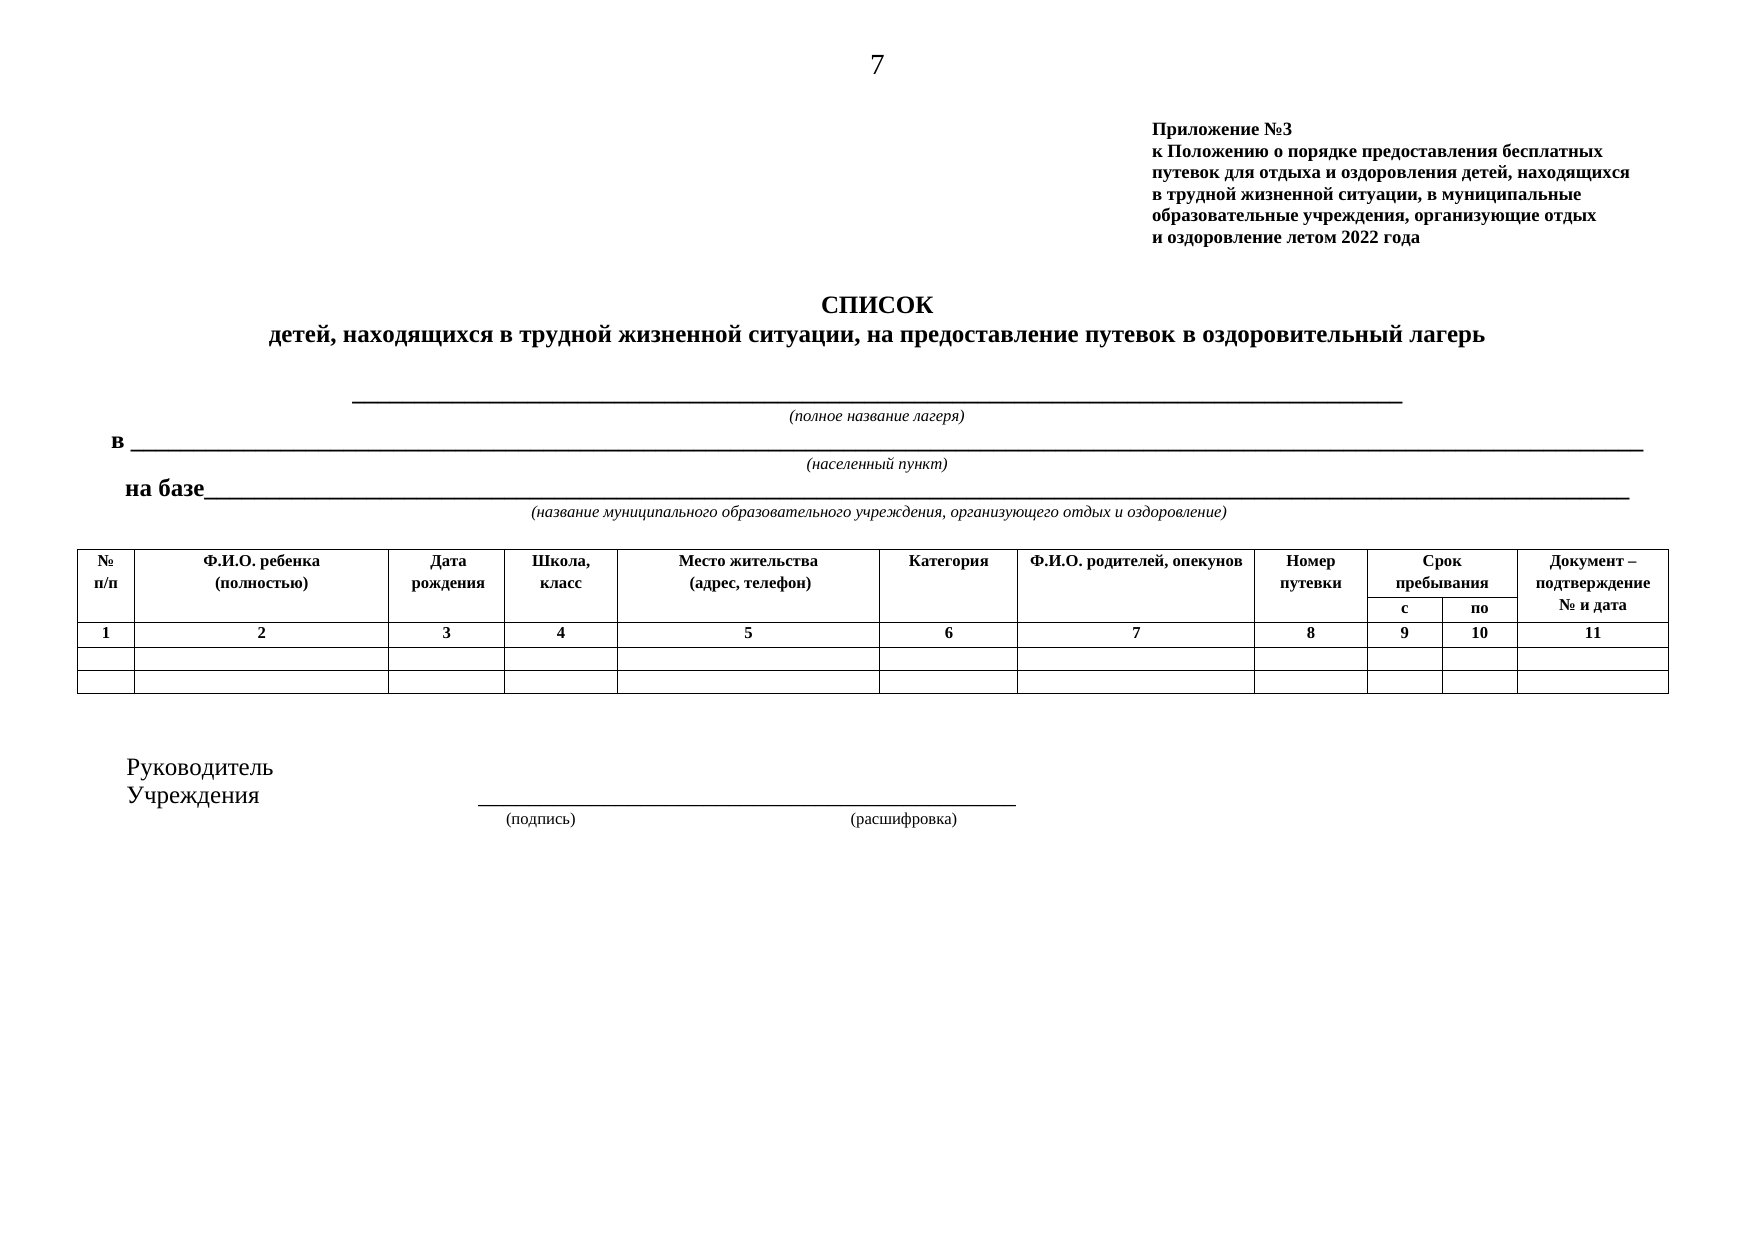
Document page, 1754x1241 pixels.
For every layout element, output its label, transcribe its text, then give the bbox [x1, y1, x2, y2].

text Приложение №3 [1152, 118, 1666, 140]
text Учреждения ___________________________________________ [126, 780, 1665, 809]
table_cell 2 [135, 623, 388, 647]
table_cell 5 [618, 623, 879, 647]
text (полное название лагеря) [89, 406, 1665, 425]
text к Положению о порядке предоставления бесплатных [1152, 140, 1666, 161]
text в трудной жизненной ситуации, в муниципальные [1152, 183, 1666, 204]
table_cell по [1443, 598, 1517, 622]
table_cell [618, 648, 879, 670]
table_cell [1018, 648, 1254, 670]
text СПИСОК [89, 291, 1665, 319]
table_header Ф.И.О. ребенка (полностью) [135, 550, 388, 622]
table_cell 6 [880, 623, 1017, 647]
table_cell 7 [1018, 623, 1254, 647]
text (название муниципального образовательного учреждения, организующего отдых и оздоровление) [89, 501, 1665, 521]
text в _________________________________________________________________________________________________________________________ [89, 425, 1665, 453]
text ____________________________________________________________________________________ [89, 377, 1665, 406]
table_header Категория [880, 550, 1017, 622]
table_header Место жительства (адрес, телефон) [618, 550, 879, 622]
table_cell 3 [389, 623, 504, 647]
text (подпись) (расшифровка) [126, 809, 1665, 828]
table_cell 10 [1443, 623, 1517, 647]
table_header Дата рождения [389, 550, 504, 622]
table_header Документ –подтверждение № и дата [1518, 550, 1668, 622]
table_header Школа, класс [505, 550, 617, 622]
text детей, находящихся в трудной жизненной ситуации, на предоставление путевок в оздоровительный лагерь [89, 319, 1665, 348]
text образовательные учреждения, организующие отдых [1152, 204, 1666, 226]
table_header № п/п [78, 550, 134, 622]
table_cell [1443, 648, 1517, 670]
text (населенный пункт) [89, 453, 1665, 473]
text Руководитель [126, 752, 1665, 780]
table_cell [505, 648, 617, 670]
table_cell [135, 671, 388, 693]
table_cell [1518, 648, 1668, 670]
table_header Номер путевки [1255, 550, 1367, 622]
table_cell 9 [1368, 623, 1442, 647]
table_cell [618, 671, 879, 693]
table_cell [1368, 648, 1442, 670]
table_cell [1255, 648, 1367, 670]
table_cell [1518, 671, 1668, 693]
table_cell [1018, 671, 1254, 693]
table_cell [389, 671, 504, 693]
table_cell с [1368, 598, 1442, 622]
table_cell 8 [1255, 623, 1367, 647]
table_cell 11 [1518, 623, 1668, 647]
table_cell 4 [505, 623, 617, 647]
text путевок для отдыха и оздоровления детей, находящихся [1152, 161, 1666, 183]
table_cell [1255, 671, 1367, 693]
table_cell [1368, 671, 1442, 693]
text на базе__________________________________________________________________________________________________________________ [89, 473, 1665, 501]
table_cell [78, 671, 134, 693]
text и оздоровление летом 2022 года [1152, 226, 1666, 247]
table_cell 1 [78, 623, 134, 647]
table_cell [880, 648, 1017, 670]
table_cell [1443, 671, 1517, 693]
table_cell [78, 648, 134, 670]
table_header Срок пребывания [1368, 550, 1517, 597]
table_cell [880, 671, 1017, 693]
table_header Ф.И.О. родителей, опекунов [1018, 550, 1254, 622]
table_cell [135, 648, 388, 670]
table_cell [505, 671, 617, 693]
table_cell [389, 648, 504, 670]
